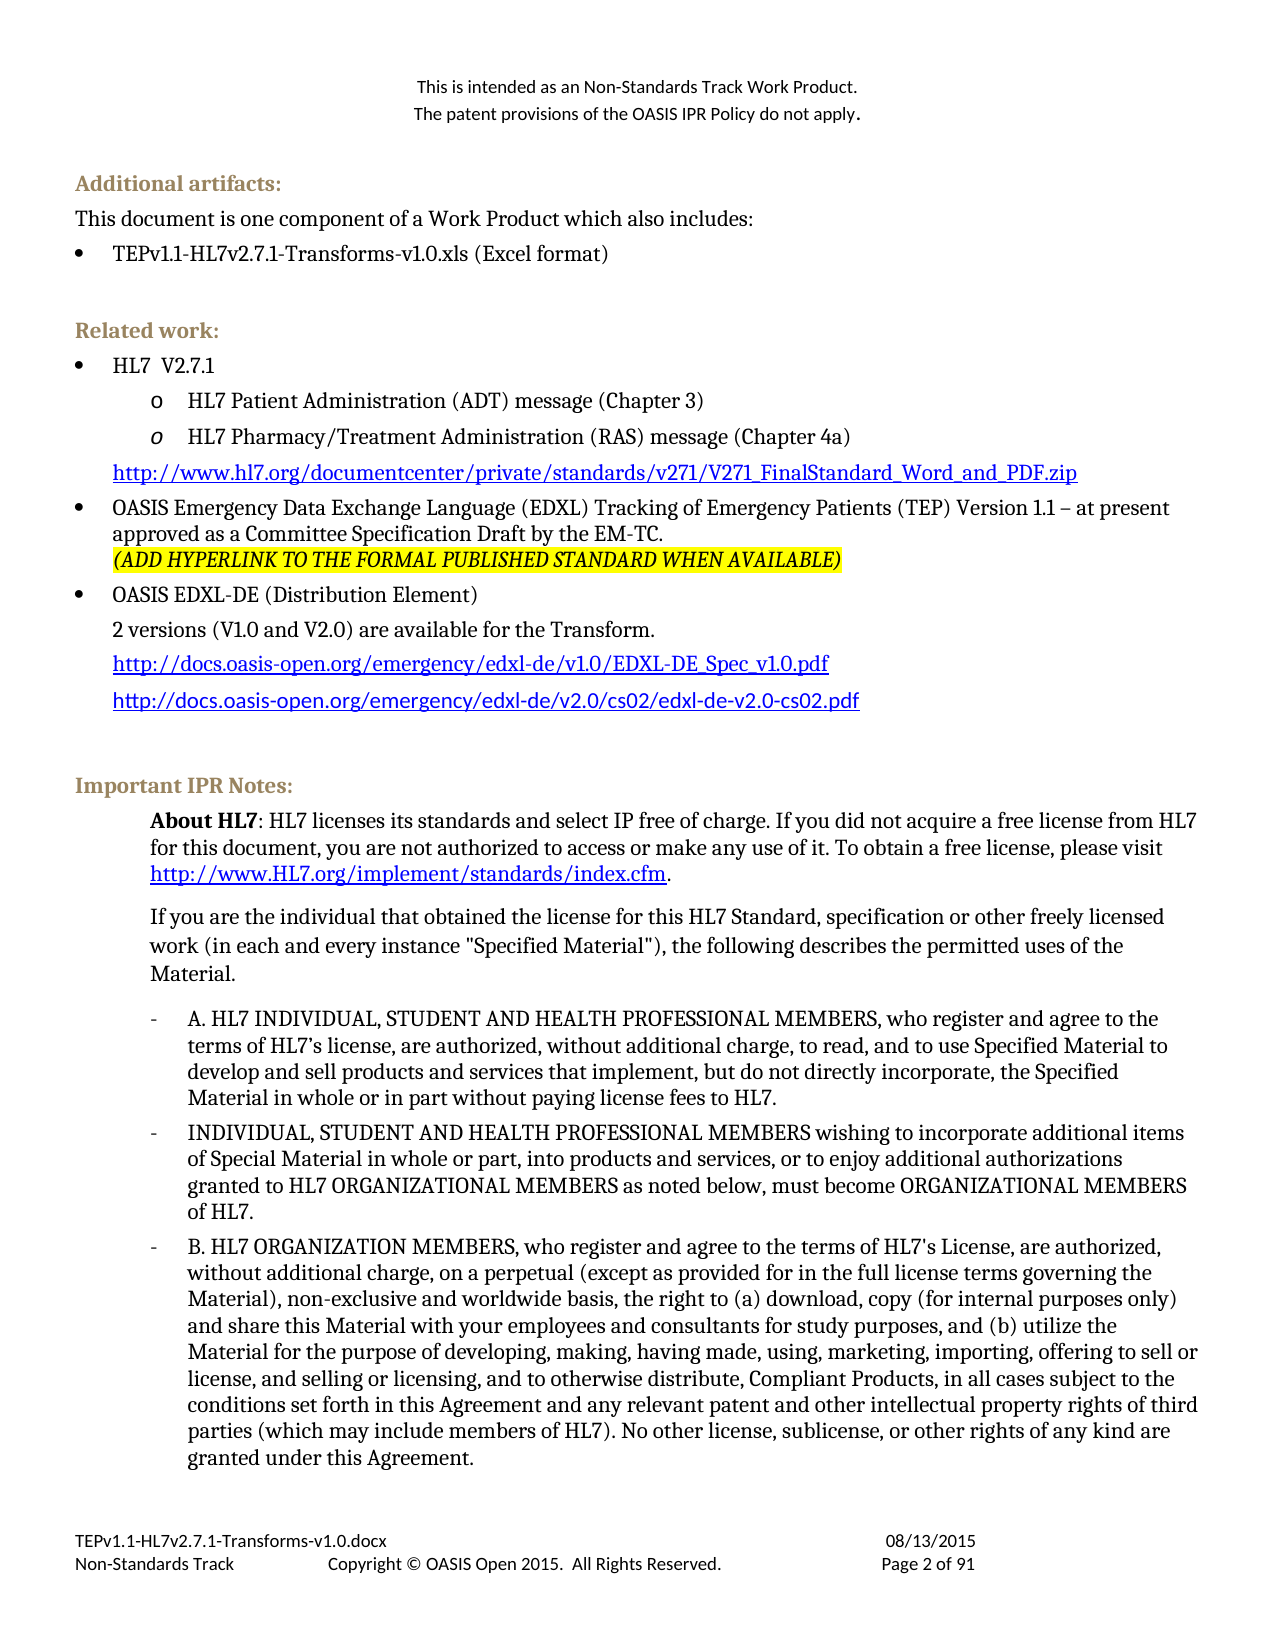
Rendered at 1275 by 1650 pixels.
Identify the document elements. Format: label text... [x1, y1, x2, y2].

list 2 versions (V1.0 and V2.0) are available for the Transform. [112, 616, 1200, 643]
text OASIS Emergency Data Exchange Language (EDXL) Tracking of Emergency Patients (TEP) Version 1.1 – at present approved as a Committee Specification Draft by the EM-TC. (ADD HYPERLINK TO THE FORMAL PUBLISHED STANDARD WHEN AVAILABLE) [75, 494, 1200, 573]
list http://www.hl7.org/documentcenter/private/standards/v271/V271_FinalStandard_Word_and_PDF.zip [112, 459, 1200, 486]
title INDIVIDUAL, STUDENT AND HEALTH PROFESSIONAL MEMBERS wishing to incorporate additional items of Special Material in whole or part, into products and services, or to enjoy additional authorizations granted to HL7 ORGANIZATIONAL MEMBERS as noted below, must become ORGANIZATIONAL MEMBERS of HL7. [150, 1120, 1200, 1225]
text If you are the individual that obtained the license for this HL7 Standard, specification or other freely licensed work (in each and every instance "Specified Material"), the following describes the permitted uses of the Material. [150, 904, 1200, 987]
text TEPv1.1-HL7v2.7.1-Transforms-v1.0.xls (Excel format) [75, 240, 1200, 267]
list HL7 Patient Administration (ADT) message (Chapter 3) [150, 388, 1200, 415]
list HL7 Pharmacy/Treatment Administration (RAS) message (Chapter 4a) [150, 424, 1200, 451]
title Important IPR Notes: [75, 773, 1200, 799]
list http://docs.oasis-open.org/emergency/edxl-de/v1.0/EDXL-DE_Spec_v1.0.pdf [112, 651, 1200, 677]
text HL7 V2.7.1 [75, 353, 1200, 379]
title A. HL7 INDIVIDUAL, STUDENT AND HEALTH PROFESSIONAL MEMBERS, who register and agree to the terms of HL7’s license, are authorized, without additional charge, to read, and to use Specified Material to develop and sell products and services that implement, but do not directly incorporate, the Specified Material in whole or in part without paying license fees to HL7. [150, 1006, 1200, 1111]
title Related work: [75, 318, 1200, 344]
text OASIS EDXL-DE (Distribution Element) [75, 582, 1200, 608]
title Additional artifacts: [75, 170, 1200, 197]
title This document is one component of a Work Product which also includes: [75, 206, 1200, 232]
title B. HL7 ORGANIZATION MEMBERS, who register and agree to the terms of HL7's License, are authorized, without additional charge, on a perpetual (except as provided for in the full license terms governing the Material), non-exclusive and worldwide basis, the right to (a) download, copy (for internal purposes only) and share this Material with your employees and consultants for study purposes, and (b) utilize the Material for the purpose of developing, making, having made, using, marketing, importing, offering to sell or license, and selling or licensing, and to otherwise distribute, Compliant Products, in all cases subject to the conditions set forth in this Agreement and any relevant patent and other intellectual property rights of third parties (which may include members of HL7). No other license, sublicense, or other rights of any kind are granted under this Agreement. [150, 1233, 1200, 1471]
title About HL7: HL7 licenses its standards and select IP free of charge. If you did not acquire a free license from HL7 for this document, you are not authorized to access or make any use of it. To obtain a free license, please visit http://www.HL7.org/implement/standards/index.cfm. [150, 808, 1200, 887]
list http://docs.oasis-open.org/emergency/edxl-de/v2.0/cs02/edxl-de-v2.0-cs02.pdf [112, 686, 1200, 714]
